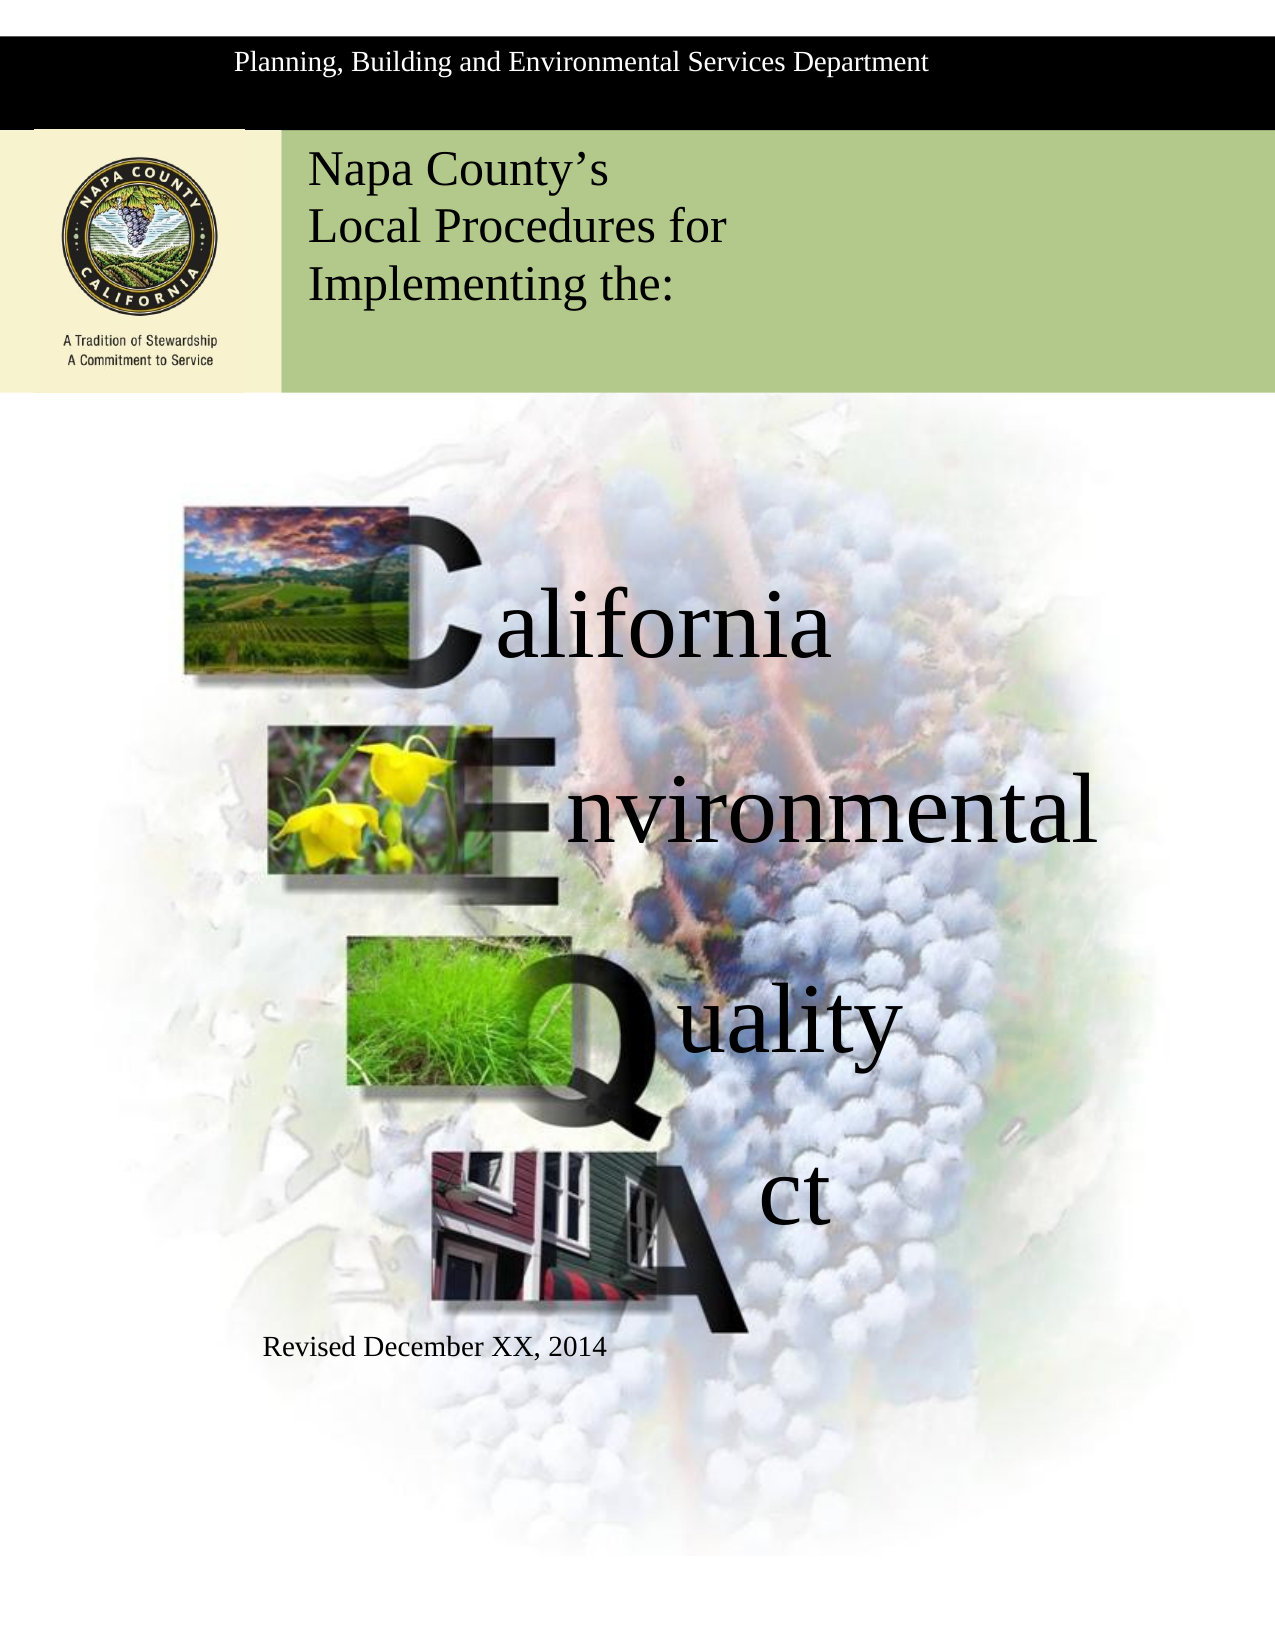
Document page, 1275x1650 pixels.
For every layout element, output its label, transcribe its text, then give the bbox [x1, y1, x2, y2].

text nvironmental [567, 749, 1121, 864]
text alifornia [495, 564, 1121, 679]
text Local Procedures for Implementing the: [308, 196, 975, 311]
text Napa County’s [308, 138, 1121, 196]
text Revised [262, 1329, 1121, 1362]
text uality ct [676, 959, 975, 1246]
text Department [42, 44, 1121, 78]
picture [34, 129, 1209, 1556]
